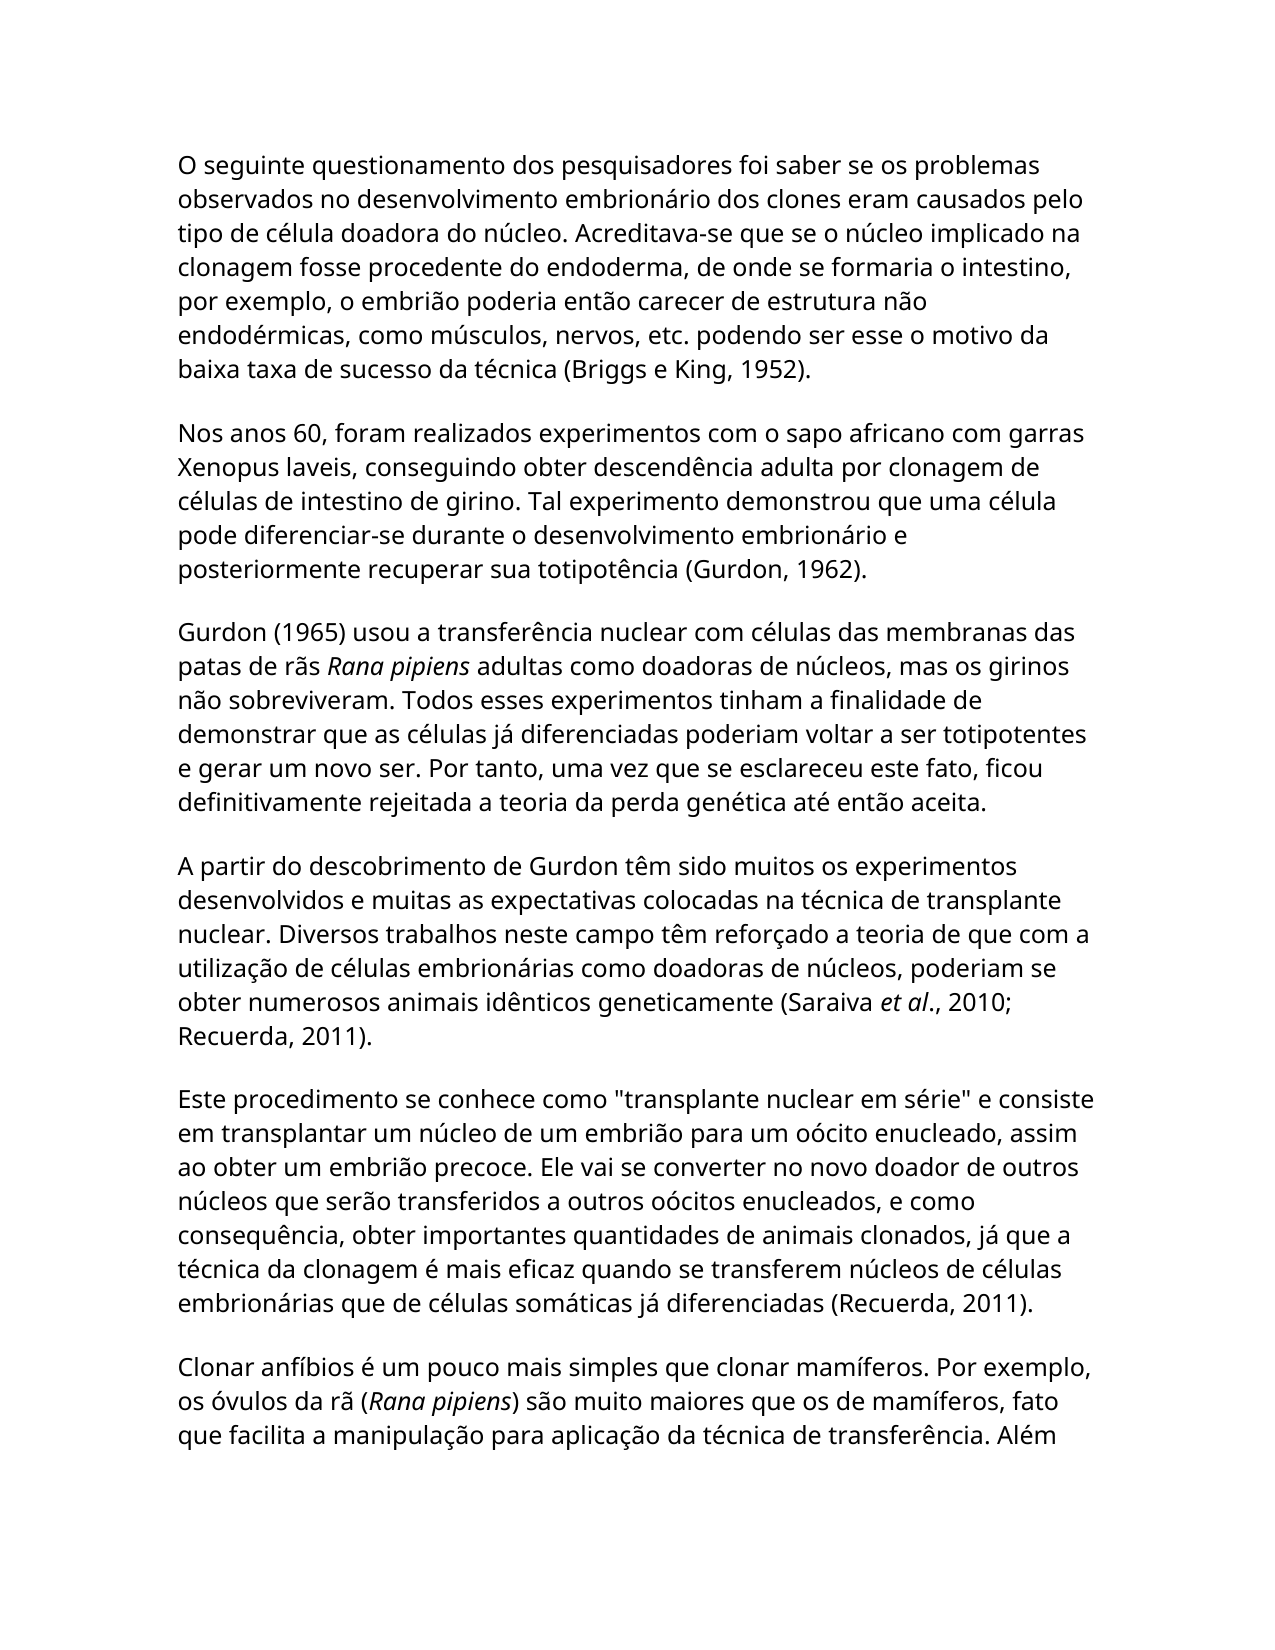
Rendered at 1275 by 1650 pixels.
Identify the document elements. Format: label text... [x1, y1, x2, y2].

text A partir do descobrimento de Gurdon têm sido muitos os experimentos desenvolvidos e muitas as expectativas colocadas na técnica de transplante nuclear. Diversos trabalhos neste campo têm reforçado a teoria de que com a utilização de células embrionárias como doadoras de núcleos, poderiam se obter numerosos animais idênticos geneticamente (Saraiva et al., 2010; Recuerda, 2011). [177, 848, 1098, 1053]
text Este procedimento se conhece como "transplante nuclear em série" e consiste em transplantar um núcleo de um embrião para um oócito enucleado, assim ao obter um embrião precoce. Ele vai se converter no novo doador de outros núcleos que serão transferidos a outros oócitos enucleados, e como consequência, obter importantes quantidades de animais clonados, já que a técnica da clonagem é mais eficaz quando se transferem núcleos de células embrionárias que de células somáticas já diferenciadas (Recuerda, 2011). [177, 1082, 1098, 1320]
text Gurdon (1965) usou a transferência nuclear com células das membranas das patas de rãs Rana pipiens adultas como doadoras de núcleos, mas os girinos não sobreviveram. Todos esses experimentos tinham a finalidade de demonstrar que as células já diferenciadas poderiam voltar a ser totipotentes e gerar um novo ser. Por tanto, uma vez que se esclareceu este fato, ficou definitivamente rejeitada a teoria da perda genética até então aceita. [177, 615, 1098, 819]
text O seguinte questionamento dos pesquisadores foi saber se os problemas observados no desenvolvimento embrionário dos clones eram causados pelo tipo de célula doadora do núcleo. Acreditava-se que se o núcleo implicado na clonagem fosse procedente do endoderma, de onde se formaria o intestino, por exemplo, o embrião poderia então carecer de estrutura não endodérmicas, como músculos, nervos, etc. podendo ser esse o motivo da baixa taxa de sucesso da técnica (Briggs e King, 1952). [177, 148, 1098, 386]
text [177, 1349, 1098, 1452]
text Nos anos 60, foram realizados experimentos com o sapo africano com garras Xenopus laveis, conseguindo obter descendência adulta por clonagem de células de intestino de girino. Tal experimento demonstrou que uma célula pode diferenciar-se durante o desenvolvimento embrionário e posteriormente recuperar sua totipotência (Gurdon, 1962). [177, 415, 1098, 586]
